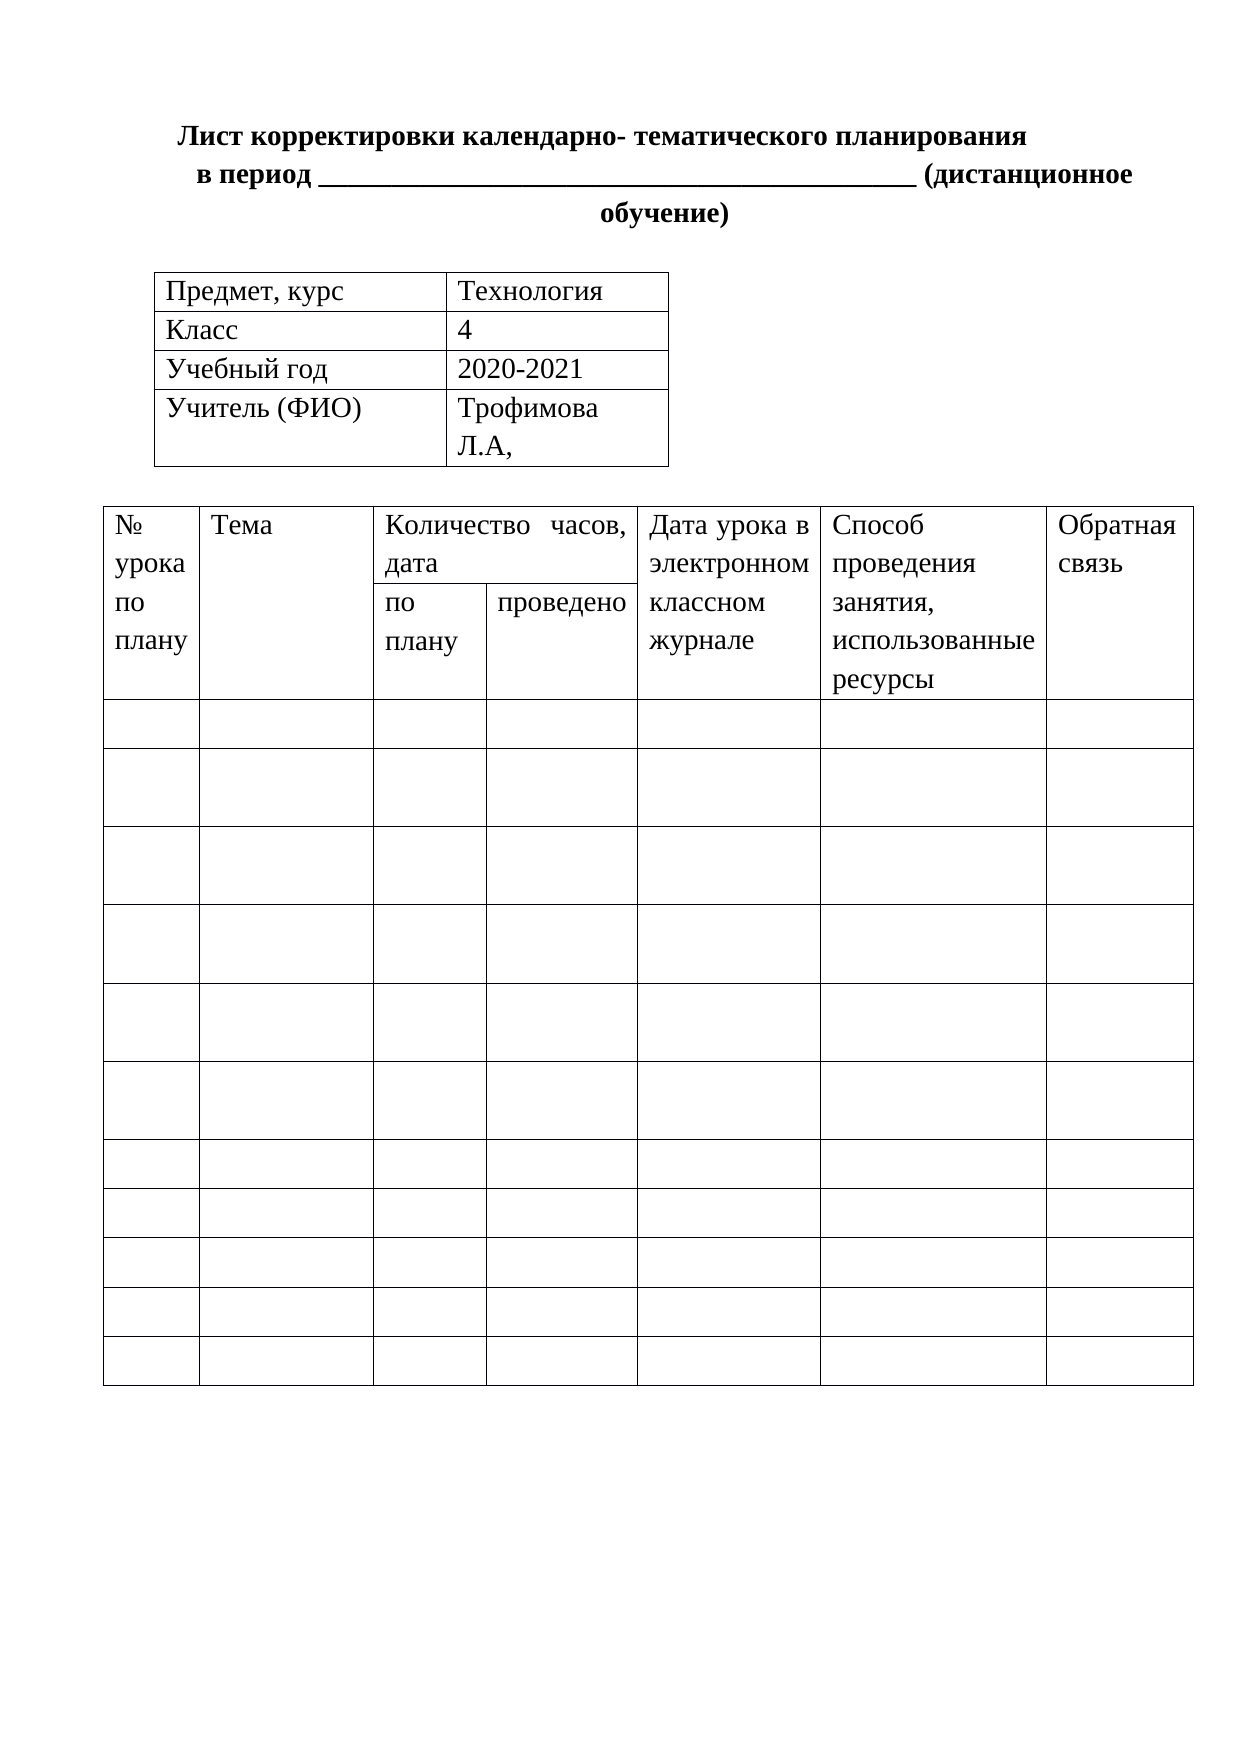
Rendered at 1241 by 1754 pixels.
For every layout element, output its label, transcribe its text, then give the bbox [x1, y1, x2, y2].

table_cell [638, 1288, 820, 1336]
table_cell [200, 1337, 373, 1385]
table_cell [1047, 1140, 1193, 1188]
table_cell [638, 1238, 820, 1287]
table_cell [487, 1062, 637, 1139]
table_header № урока по плану [104, 507, 199, 699]
table_cell [104, 905, 199, 982]
table_cell [638, 827, 820, 904]
table_cell [374, 1062, 486, 1139]
table_cell [1047, 1288, 1193, 1336]
table_cell [104, 1140, 199, 1188]
table_header Обратная связь [1047, 507, 1193, 699]
table_cell [487, 827, 637, 904]
table_cell [638, 700, 820, 748]
table_cell [487, 1337, 637, 1385]
table_cell [200, 749, 373, 826]
table_cell 4 [447, 312, 668, 350]
table_cell [1047, 1238, 1193, 1287]
table_cell [638, 1189, 820, 1237]
table_cell [487, 700, 637, 748]
table_cell [638, 1140, 820, 1188]
table_cell [200, 827, 373, 904]
text Лист корректировки календарно- тематического планирования [177, 118, 1152, 152]
table_cell [821, 984, 1046, 1061]
table_cell [1047, 1337, 1193, 1385]
table_cell [487, 1140, 637, 1188]
table_cell [487, 984, 637, 1061]
table_cell [104, 1288, 199, 1336]
table_cell [821, 749, 1046, 826]
table_cell [638, 984, 820, 1061]
table_cell [200, 1140, 373, 1188]
table_cell [200, 1189, 373, 1237]
table_header Способ проведения занятия, использованные ресурсы [821, 507, 1046, 699]
table_cell [821, 1140, 1046, 1188]
table_cell [1047, 700, 1193, 748]
table_cell Трофимова Л.А, [447, 390, 668, 466]
table_cell по плану [374, 584, 486, 699]
table_cell [1047, 984, 1193, 1061]
table_cell [487, 749, 637, 826]
table_header Количество часов, дата [374, 507, 637, 583]
table_cell [374, 1238, 486, 1287]
table_cell Учитель (ФИО) [155, 390, 446, 466]
table_cell [487, 1189, 637, 1237]
table_cell [821, 1062, 1046, 1139]
table_cell [200, 905, 373, 982]
table_cell [638, 905, 820, 982]
table_cell [200, 984, 373, 1061]
table_cell [374, 827, 486, 904]
table_cell проведено [487, 584, 637, 699]
table_header Предмет, курс [155, 273, 446, 311]
table_cell [104, 1062, 199, 1139]
table_cell [104, 749, 199, 826]
table_cell [200, 700, 373, 748]
table_cell Класс [155, 312, 446, 350]
table_cell Учебный год [155, 351, 446, 389]
table_cell [374, 1288, 486, 1336]
table_cell [487, 1238, 637, 1287]
table_cell [638, 1337, 820, 1385]
table_cell [104, 700, 199, 748]
table_cell [487, 1288, 637, 1336]
table_cell [638, 1062, 820, 1139]
table_cell 2020-2021 [447, 351, 668, 389]
table_cell [104, 984, 199, 1061]
table_cell [374, 984, 486, 1061]
table_cell [374, 1337, 486, 1385]
table_cell [104, 1189, 199, 1237]
table_cell [200, 1062, 373, 1139]
table_cell [104, 1337, 199, 1385]
table_cell [487, 905, 637, 982]
text в период _________________________________________ (дистанционное обучение) [177, 157, 1152, 229]
table_cell [821, 1337, 1046, 1385]
table_cell [104, 1238, 199, 1287]
table_cell [104, 827, 199, 904]
table_cell [200, 1238, 373, 1287]
table_cell [1047, 1062, 1193, 1139]
table_cell [374, 1189, 486, 1237]
table_cell [1047, 1189, 1193, 1237]
table_cell [374, 700, 486, 748]
table_cell [374, 1140, 486, 1188]
table_header Технология [447, 273, 668, 311]
table_cell [1047, 827, 1193, 904]
table_header Тема [200, 507, 373, 699]
table_cell [821, 905, 1046, 982]
table_cell [821, 827, 1046, 904]
table_header Дата урока в электронном классном журнале [638, 507, 820, 699]
table_cell [374, 749, 486, 826]
table_cell [821, 1189, 1046, 1237]
table_cell [821, 700, 1046, 748]
table_cell [1047, 905, 1193, 982]
table_cell [821, 1288, 1046, 1336]
table_cell [821, 1238, 1046, 1287]
table_cell [374, 905, 486, 982]
table_cell [638, 749, 820, 826]
table_cell [1047, 749, 1193, 826]
table_cell [200, 1288, 373, 1336]
